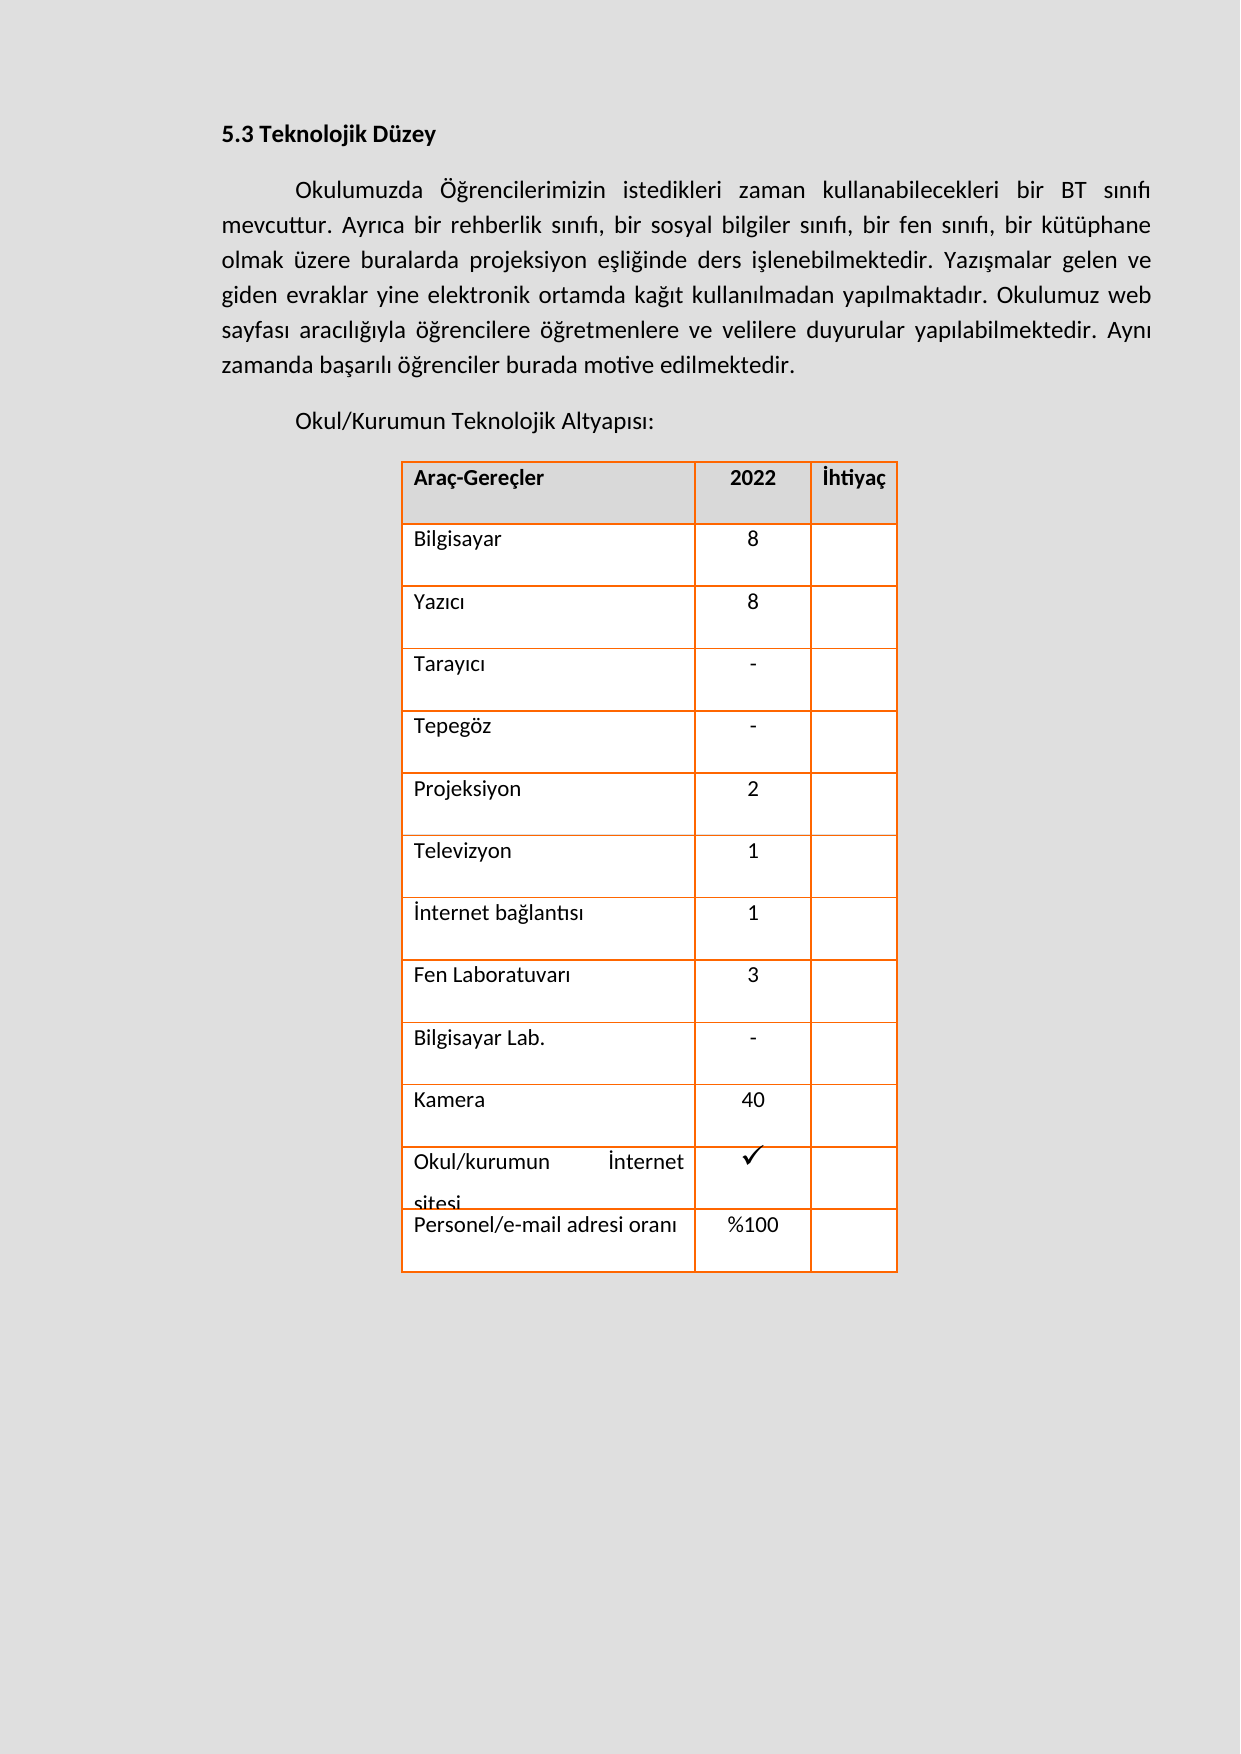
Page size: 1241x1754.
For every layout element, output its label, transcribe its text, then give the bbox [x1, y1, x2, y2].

table_cell [812, 961, 896, 1021]
text Okulumuzda Öğrencilerimizin istedikleri zaman kullanabilecekleri bir BT sınıfı mevcuttur. Ayrıca bir rehberlik sınıfı, bir sosyal bilgiler sınıfı, bir fen sınıfı, bir kütüphane olmak üzere buralarda projeksiyon eşliğinde ders işlenebilmektedir. Yazışmalar gelen ve giden evraklar yine elektronik ortamda kağıt kullanılmadan yapılmaktadır. Okulumuz web sayfası aracılığıyla öğrencilere öğretmenlere ve velilere duyurular yapılabilmektedir. Aynı zamanda başarılı öğrenciler burada motive edilmektedir. [221, 174, 1152, 379]
table_cell [696, 525, 810, 585]
text Okul/Kurumun Teknolojik Altyapısı: [221, 405, 1152, 435]
table_cell [812, 1023, 896, 1084]
table_header [696, 463, 810, 523]
table_cell Bilgisayar [403, 525, 694, 585]
table_cell [696, 1023, 810, 1084]
table_cell [812, 525, 896, 585]
table_cell Fen Laboratuvarı [403, 961, 694, 1021]
table_cell [696, 712, 810, 772]
table_cell Okul/kurumun İnternet sitesi [403, 1148, 694, 1208]
table_cell [696, 1148, 810, 1208]
table_cell [812, 1210, 896, 1271]
table_cell [696, 961, 810, 1021]
table_cell Projeksiyon [403, 774, 694, 834]
table_cell [812, 587, 896, 648]
table_cell Bilgisayar Lab. [403, 1023, 694, 1084]
table_cell [696, 774, 810, 834]
table_cell [696, 836, 810, 897]
table_cell [812, 1148, 896, 1208]
table_cell [812, 836, 896, 897]
table_header Araç-Gereçler [403, 463, 694, 523]
table_cell [812, 712, 896, 772]
table_cell [696, 898, 810, 959]
table_cell Televizyon [403, 836, 694, 897]
table_cell Tarayıcı [403, 649, 694, 710]
table_cell [696, 649, 810, 710]
table_cell İnternet bağlantısı [403, 898, 694, 959]
table_cell [812, 1085, 896, 1146]
table_cell Kamera [403, 1085, 694, 1146]
table_cell % [696, 1210, 810, 1271]
table_cell [812, 898, 896, 959]
text 5.3 Teknolojik Düzey [148, 118, 1152, 149]
table_cell [696, 1085, 810, 1146]
table_cell [696, 587, 810, 648]
table_cell Tepegöz [403, 712, 694, 772]
table_cell Yazıcı [403, 587, 694, 648]
table_header İhtiyaç [812, 463, 896, 523]
table_cell [812, 649, 896, 710]
table_cell Personel/e-mail adresi oranı [403, 1210, 694, 1271]
table_cell [812, 774, 896, 834]
